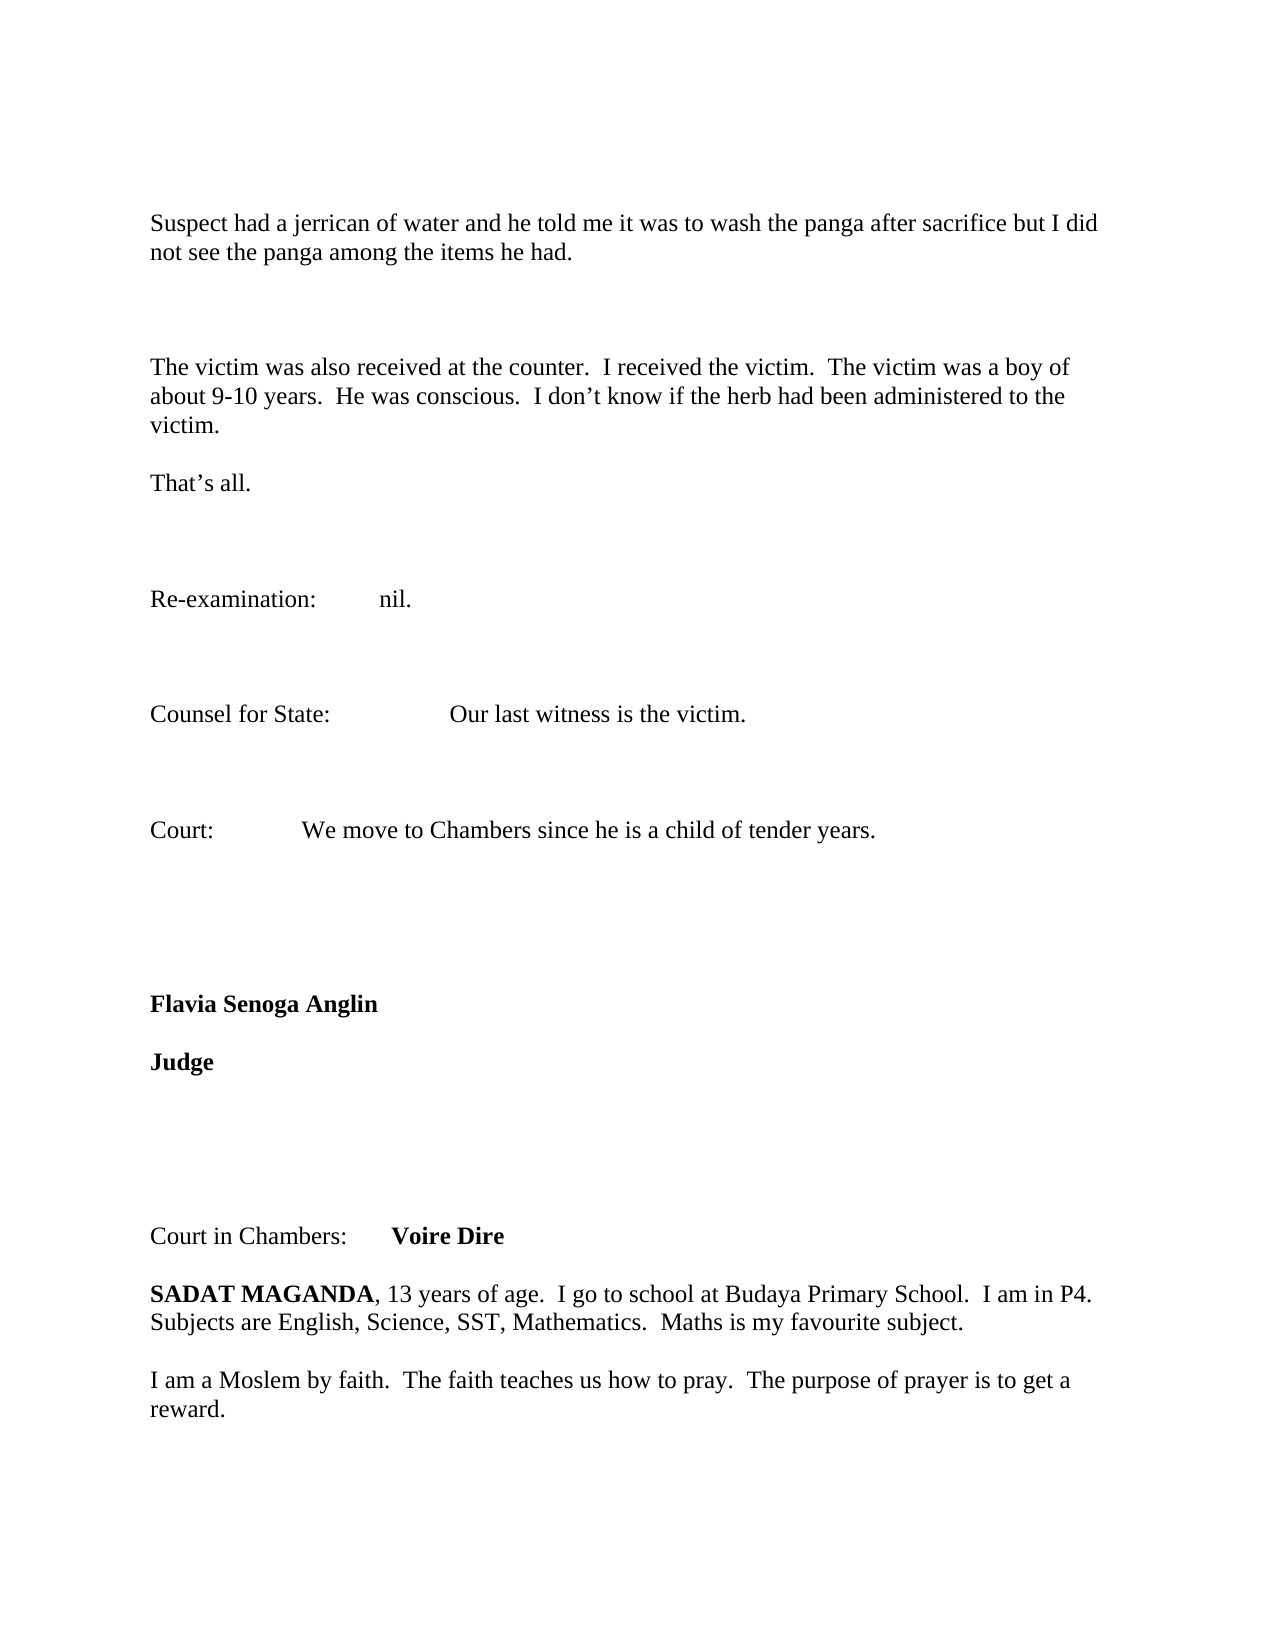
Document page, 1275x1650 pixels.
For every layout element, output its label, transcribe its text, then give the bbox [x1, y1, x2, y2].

text That’s all. [150, 468, 1125, 497]
text I am a Moslem by faith. The faith teaches us how to pray. The purpose of prayer is to get a reward. [150, 1365, 1125, 1423]
text Court: We move to Chambers since he is a child of tender years. [150, 815, 1125, 844]
text SADAT MAGANDA, 13 years of age. I go to school at Budaya Primary School. I am in P4. Subjects are English, Science, SST, Mathematics. Maths is my favourite subject. [150, 1279, 1125, 1336]
text The victim was also received at the counter. I received the victim. The victim was a boy of about 9-10 years. He was conscious. I don’t know if the herb had been administered to the victim. [150, 352, 1125, 439]
text Suspect had a jerrican of water and he told me it was to wash the panga after sacrifice but I did not see the panga among the items he had. [150, 208, 1125, 265]
text Counsel for State: Our last witness is the victim. [150, 699, 1125, 728]
text Flavia Senoga Anglin [150, 989, 1125, 1018]
text Court in Chambers: Voire Dire [150, 1221, 1125, 1249]
text Judge [150, 1047, 1125, 1076]
text Re-examination: nil. [150, 584, 1125, 612]
